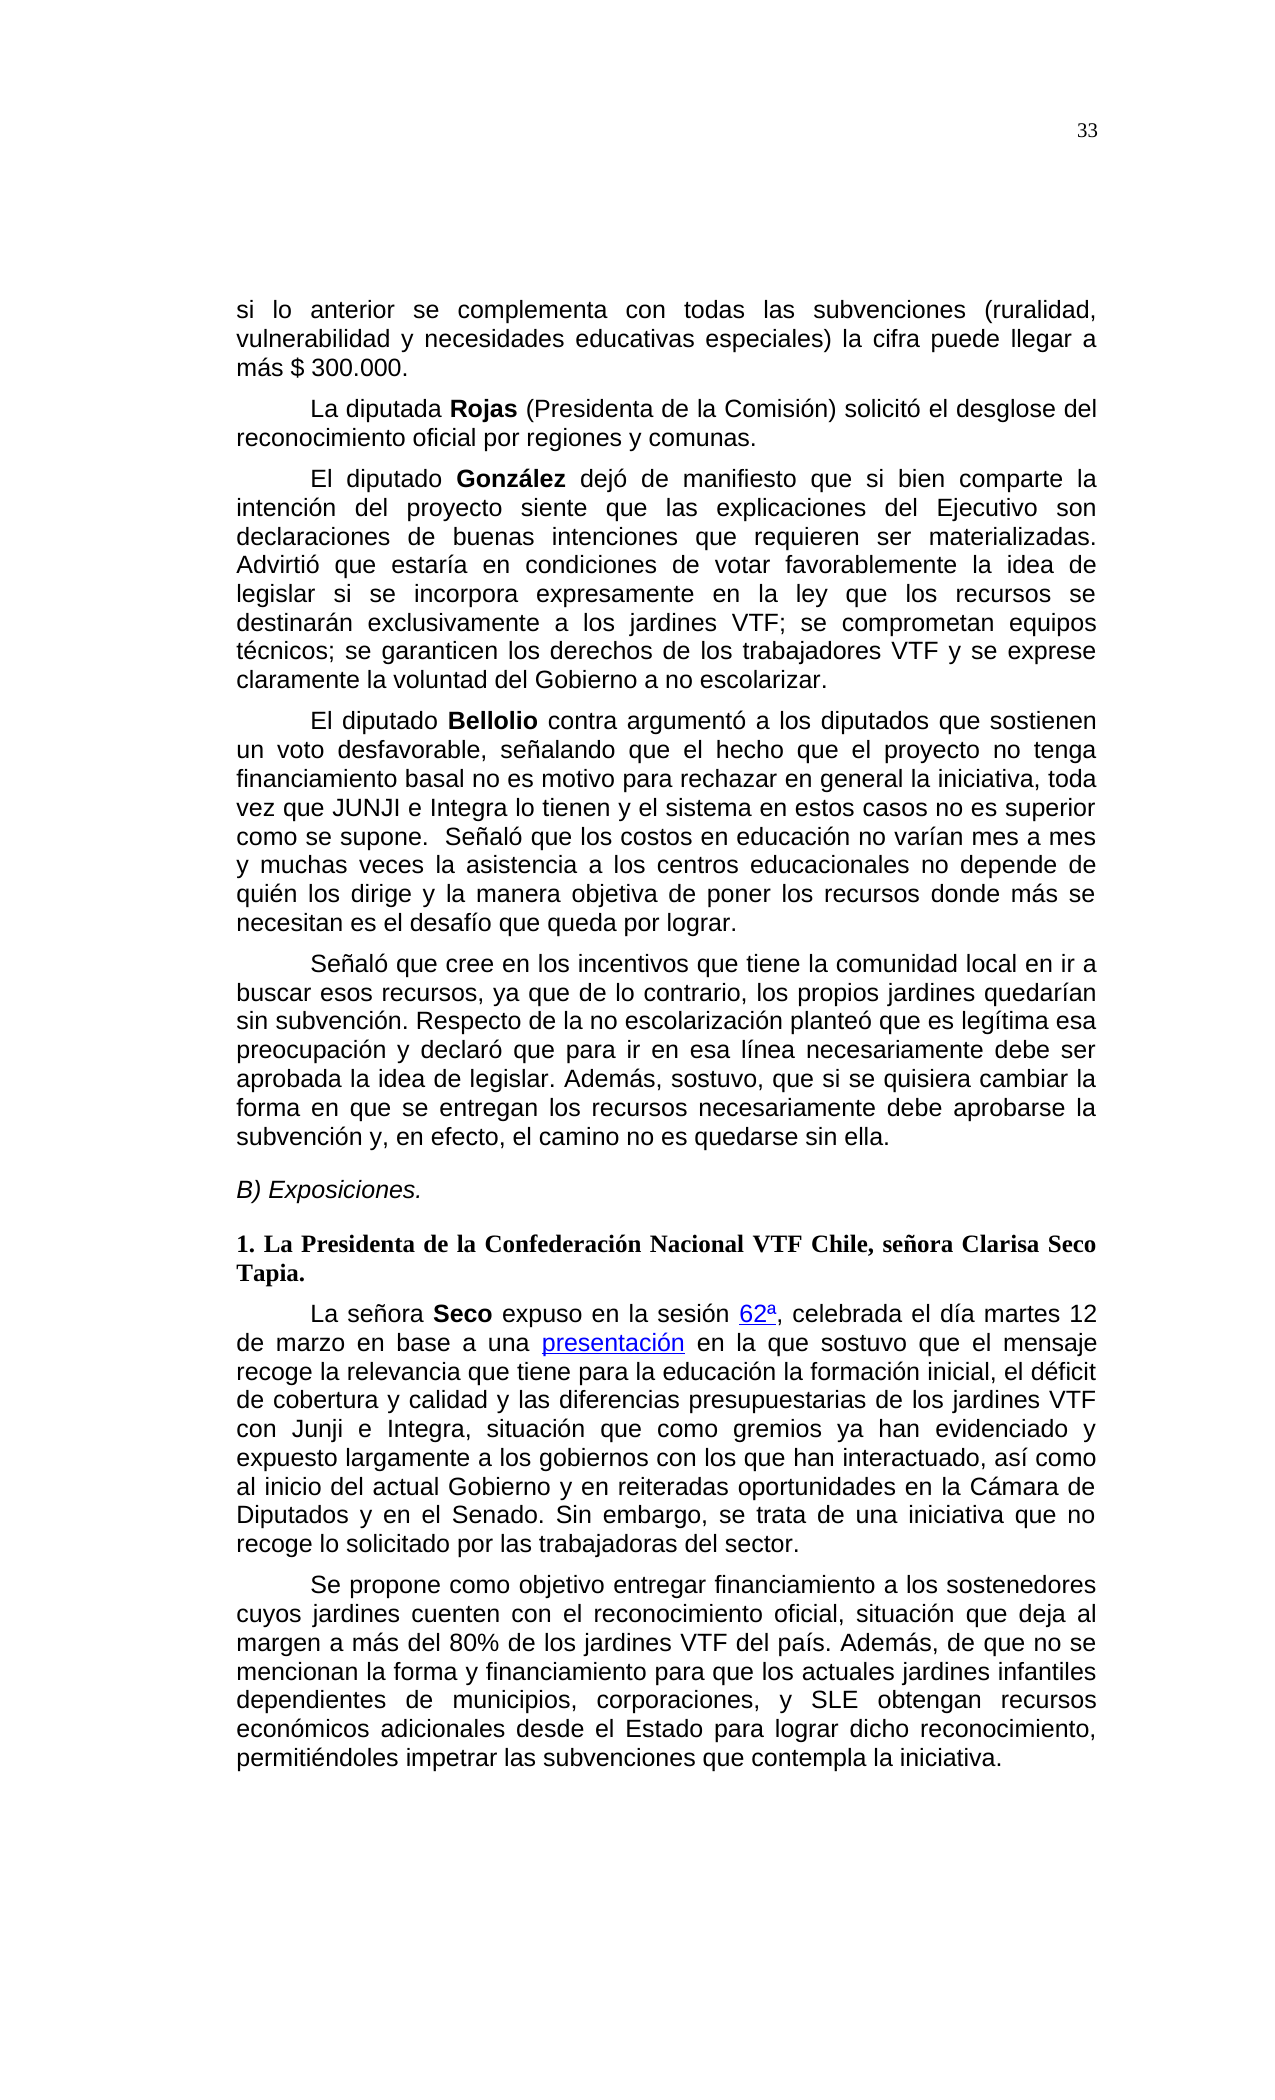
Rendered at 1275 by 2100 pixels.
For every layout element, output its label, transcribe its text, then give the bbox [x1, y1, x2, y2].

text La señora Seco expuso en la sesión 62ª, celebrada el día martes 12 de marzo en base a una presentación en la que sostuvo que el mensaje recoge la relevancia que tiene para la educación la formación inicial, el déficit de cobertura y calidad y las diferencias presupuestarias de los jardines VTF con Junji e Integra, situación que como gremios ya han evidenciado y expuesto largamente a los gobiernos con los que han interactuado, así como al inicio del actual Gobierno y en reiteradas oportunidades en la Cámara de Diputados y en el Senado. Sin embargo, se trata de una iniciativa que no recoge lo solicitado por las trabajadoras del sector. [236, 1299, 1098, 1558]
text El diputado González dejó de manifiesto que si bien comparte la intención del proyecto siente que las explicaciones del Ejecutivo son declaraciones de buenas intenciones que requieren ser materializadas. Advirtió que estaría en condiciones de votar favorablemente la idea de legislar si se incorpora expresamente en la ley que los recursos se destinarán exclusivamente a los jardines VTF; se comprometan equipos técnicos; se garanticen los derechos de los trabajadores VTF y se exprese claramente la voluntad del Gobierno a no escolarizar. [236, 464, 1098, 694]
text Señaló que cree en los incentivos que tiene la comunidad local en ir a buscar esos recursos, ya que de lo contrario, los propios jardines quedarían sin subvención. Respecto de la no escolarización planteó que es legítima esa preocupación y declaró que para ir en esa línea necesariamente debe ser aprobada la idea de legislar. Además, sostuvo, que si se quisiera cambiar la forma en que se entregan los recursos necesariamente debe aprobarse la subvención y, en efecto, el camino no es quedarse sin ella. [236, 949, 1098, 1150]
subtitle B) Exposiciones. [236, 1175, 1098, 1204]
text La diputada Rojas (Presidenta de la Comisión) solicitó el desglose del reconocimiento oficial por regiones y comunas. [236, 394, 1098, 452]
text El diputado Bellolio contra argumentó a los diputados que sostienen un voto desfavorable, señalando que el hecho que el proyecto no tenga financiamiento basal no es motivo para rechazar en general la iniciativa, toda vez que JUNJI e Integra lo tienen y el sistema en estos casos no es superior como se supone. Señaló que los costos en educación no varían mes a mes y muchas veces la asistencia a los centros educacionales no depende de quién los dirige y la manera objetiva de poner los recursos donde más se necesitan es el desafío que queda por lograr. [236, 707, 1098, 937]
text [236, 295, 1098, 382]
text 1. La Presidenta de la Confederación Nacional VTF Chile, señora Clarisa Seco Tapia. [236, 1229, 1098, 1287]
text Se propone como objetivo entregar financiamiento a los sostenedores cuyos jardines cuenten con el reconocimiento oficial, situación que deja al margen a más del 80% de los jardines VTF del país. Además, de que no se mencionan la forma y financiamiento para que los actuales jardines infantiles dependientes de municipios, corporaciones, y SLE obtengan recursos económicos adicionales desde el Estado para lograr dicho reconocimiento, permitiéndoles impetrar las subvenciones que contempla la iniciativa. [236, 1570, 1098, 1772]
